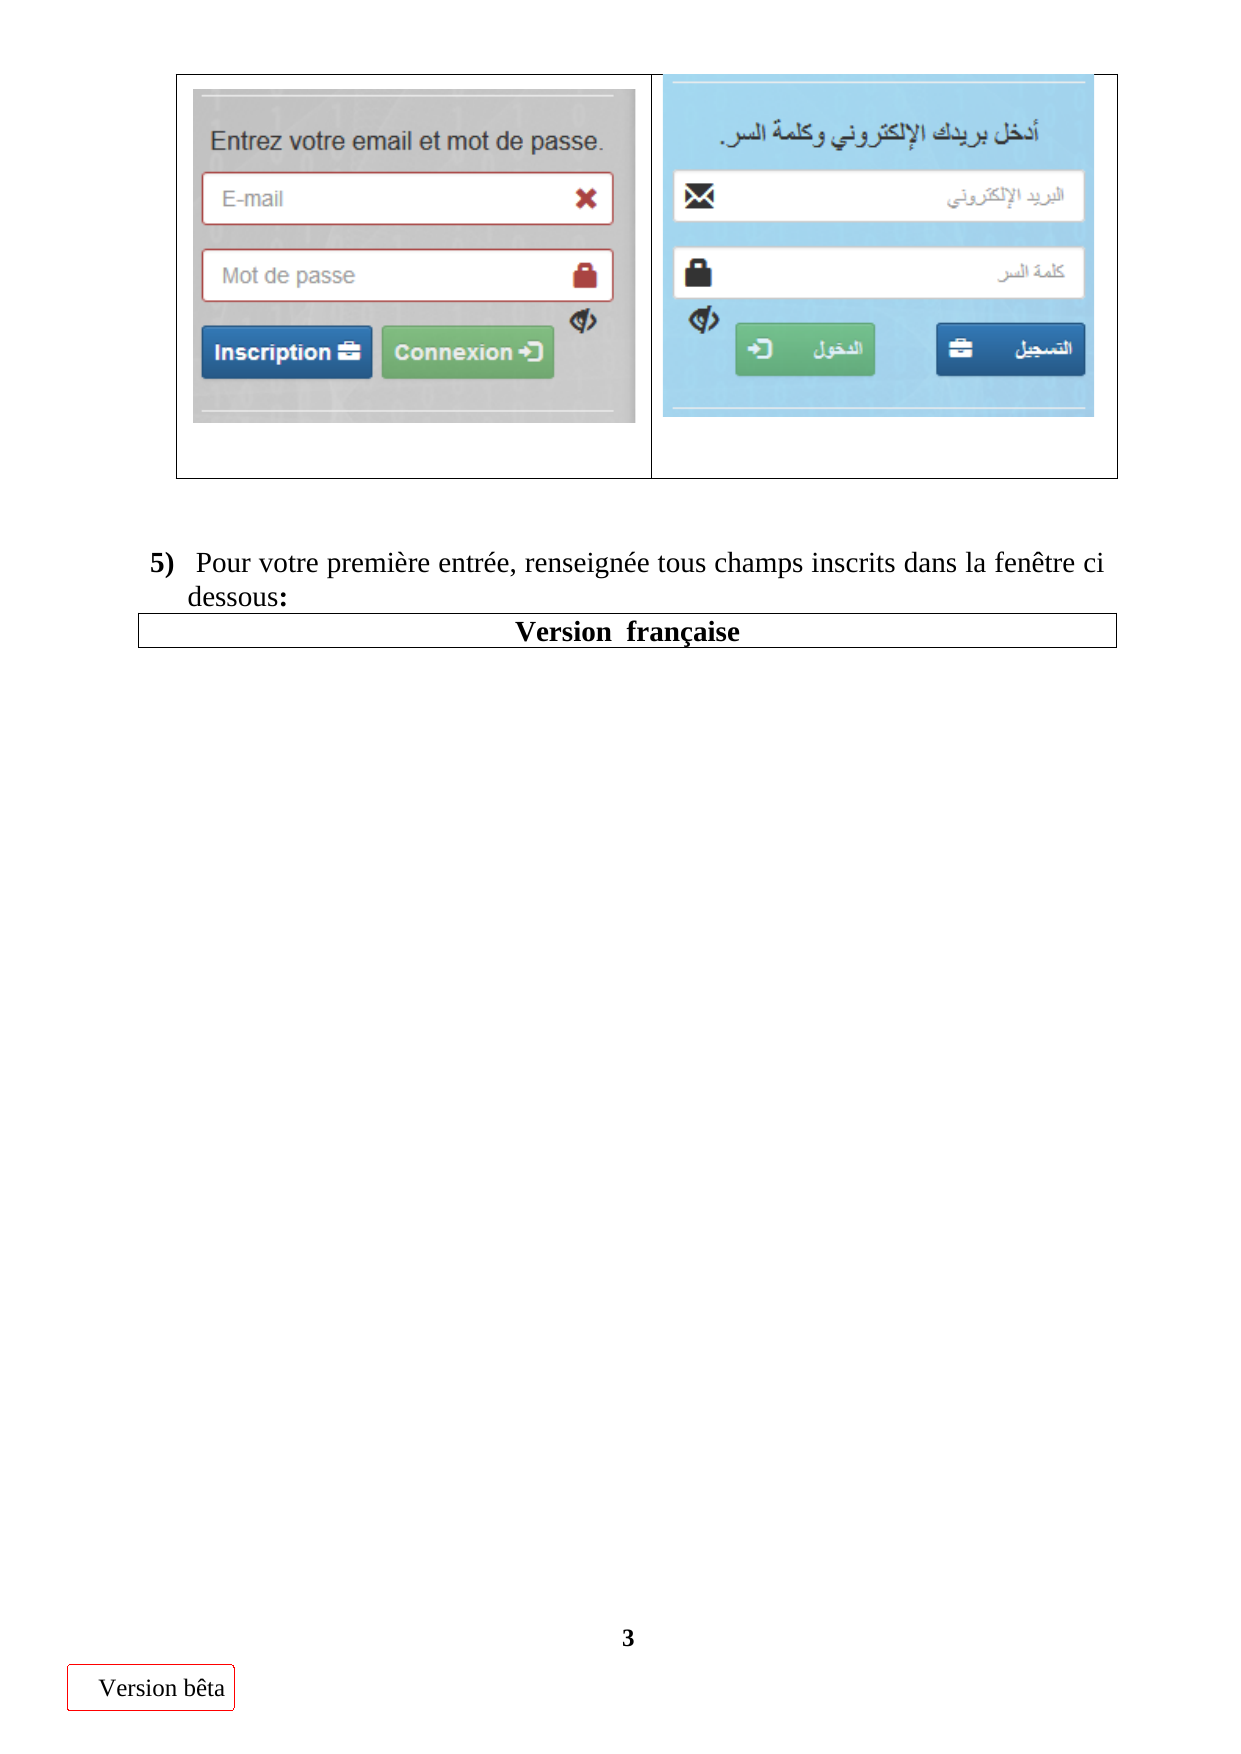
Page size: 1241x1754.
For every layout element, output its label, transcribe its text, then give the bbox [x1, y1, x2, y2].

picture [191, 89, 636, 422]
table_cell [177, 75, 651, 477]
table_header Version française [139, 614, 1116, 647]
list Pour votre première entrée, renseignée tous champs inscrits dans la fenêtre ci dessous: [150, 546, 1106, 613]
table_cell [652, 75, 1117, 477]
picture [662, 74, 1095, 417]
